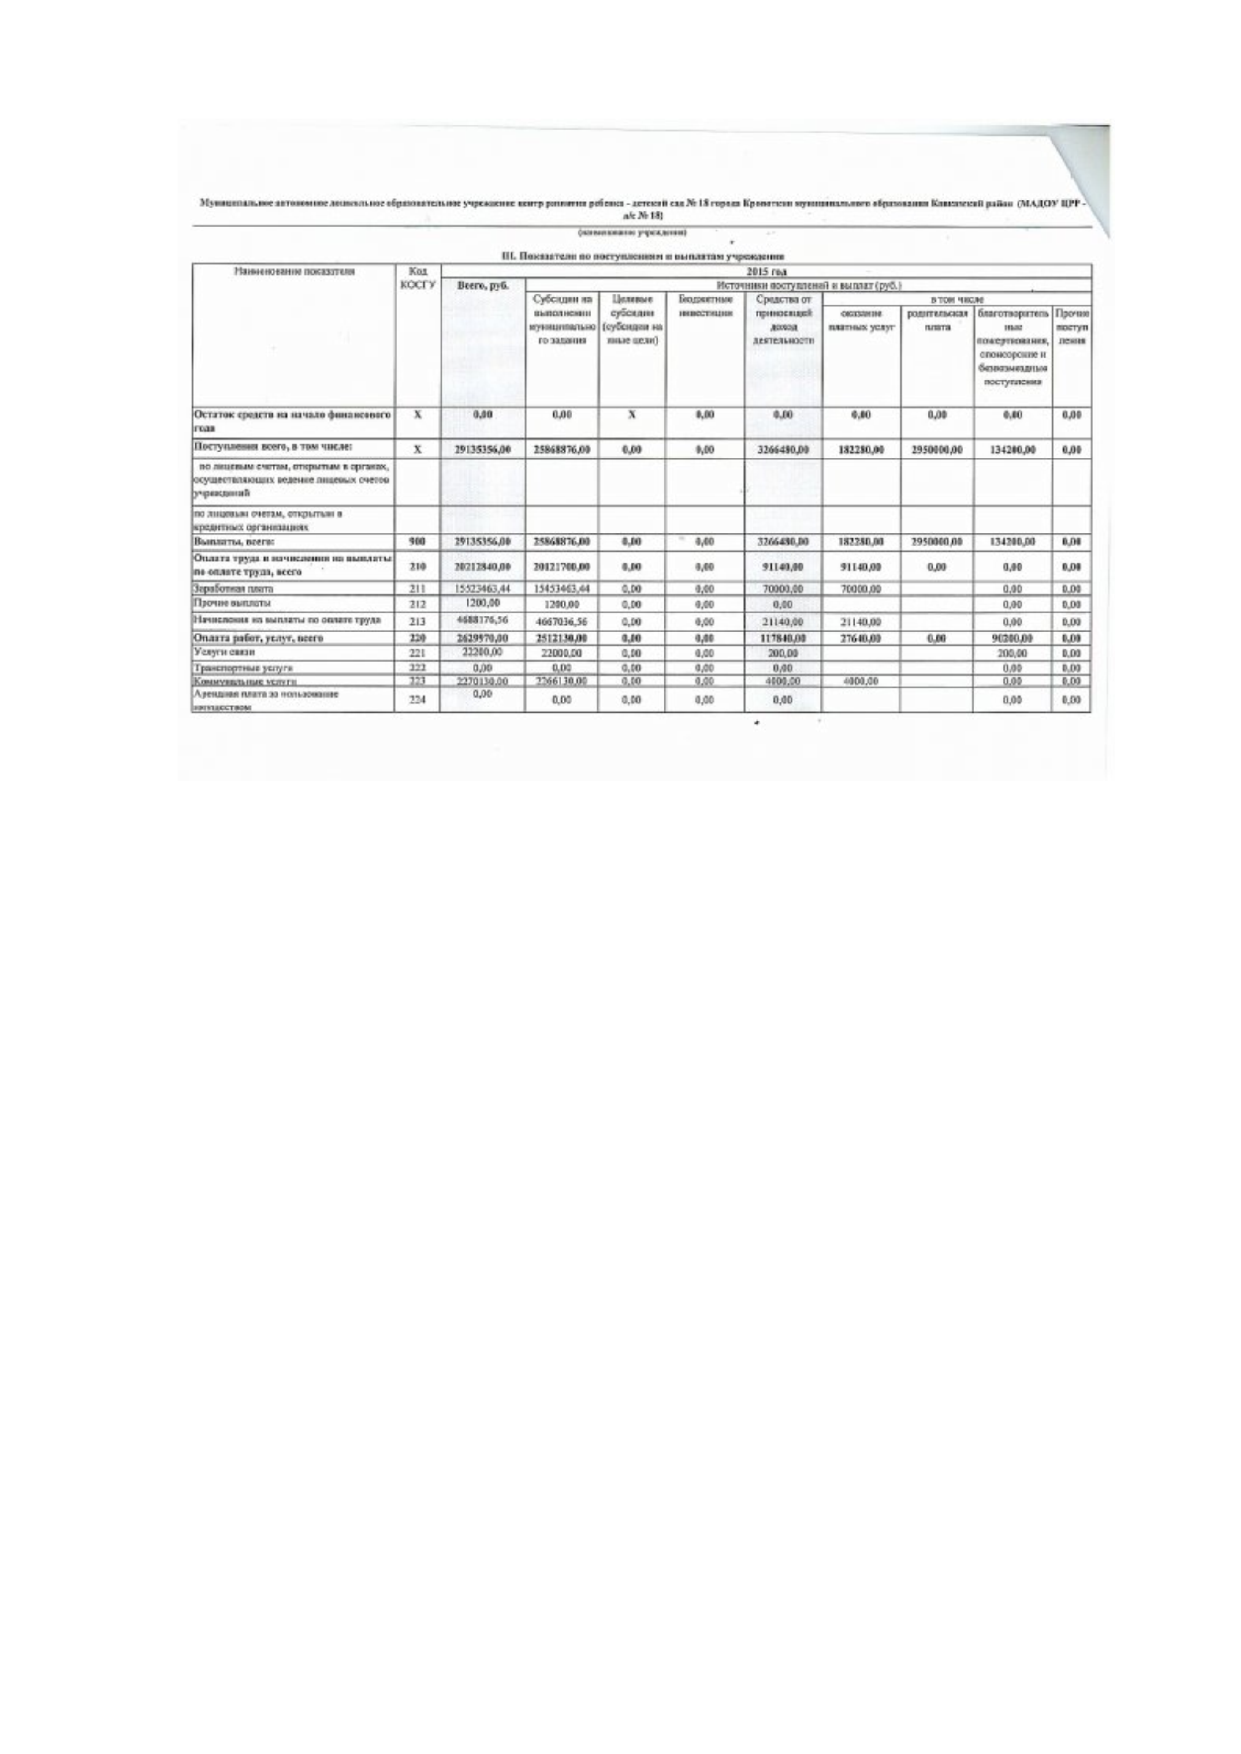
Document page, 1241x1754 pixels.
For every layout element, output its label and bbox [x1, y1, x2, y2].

picture [179, 119, 1115, 781]
